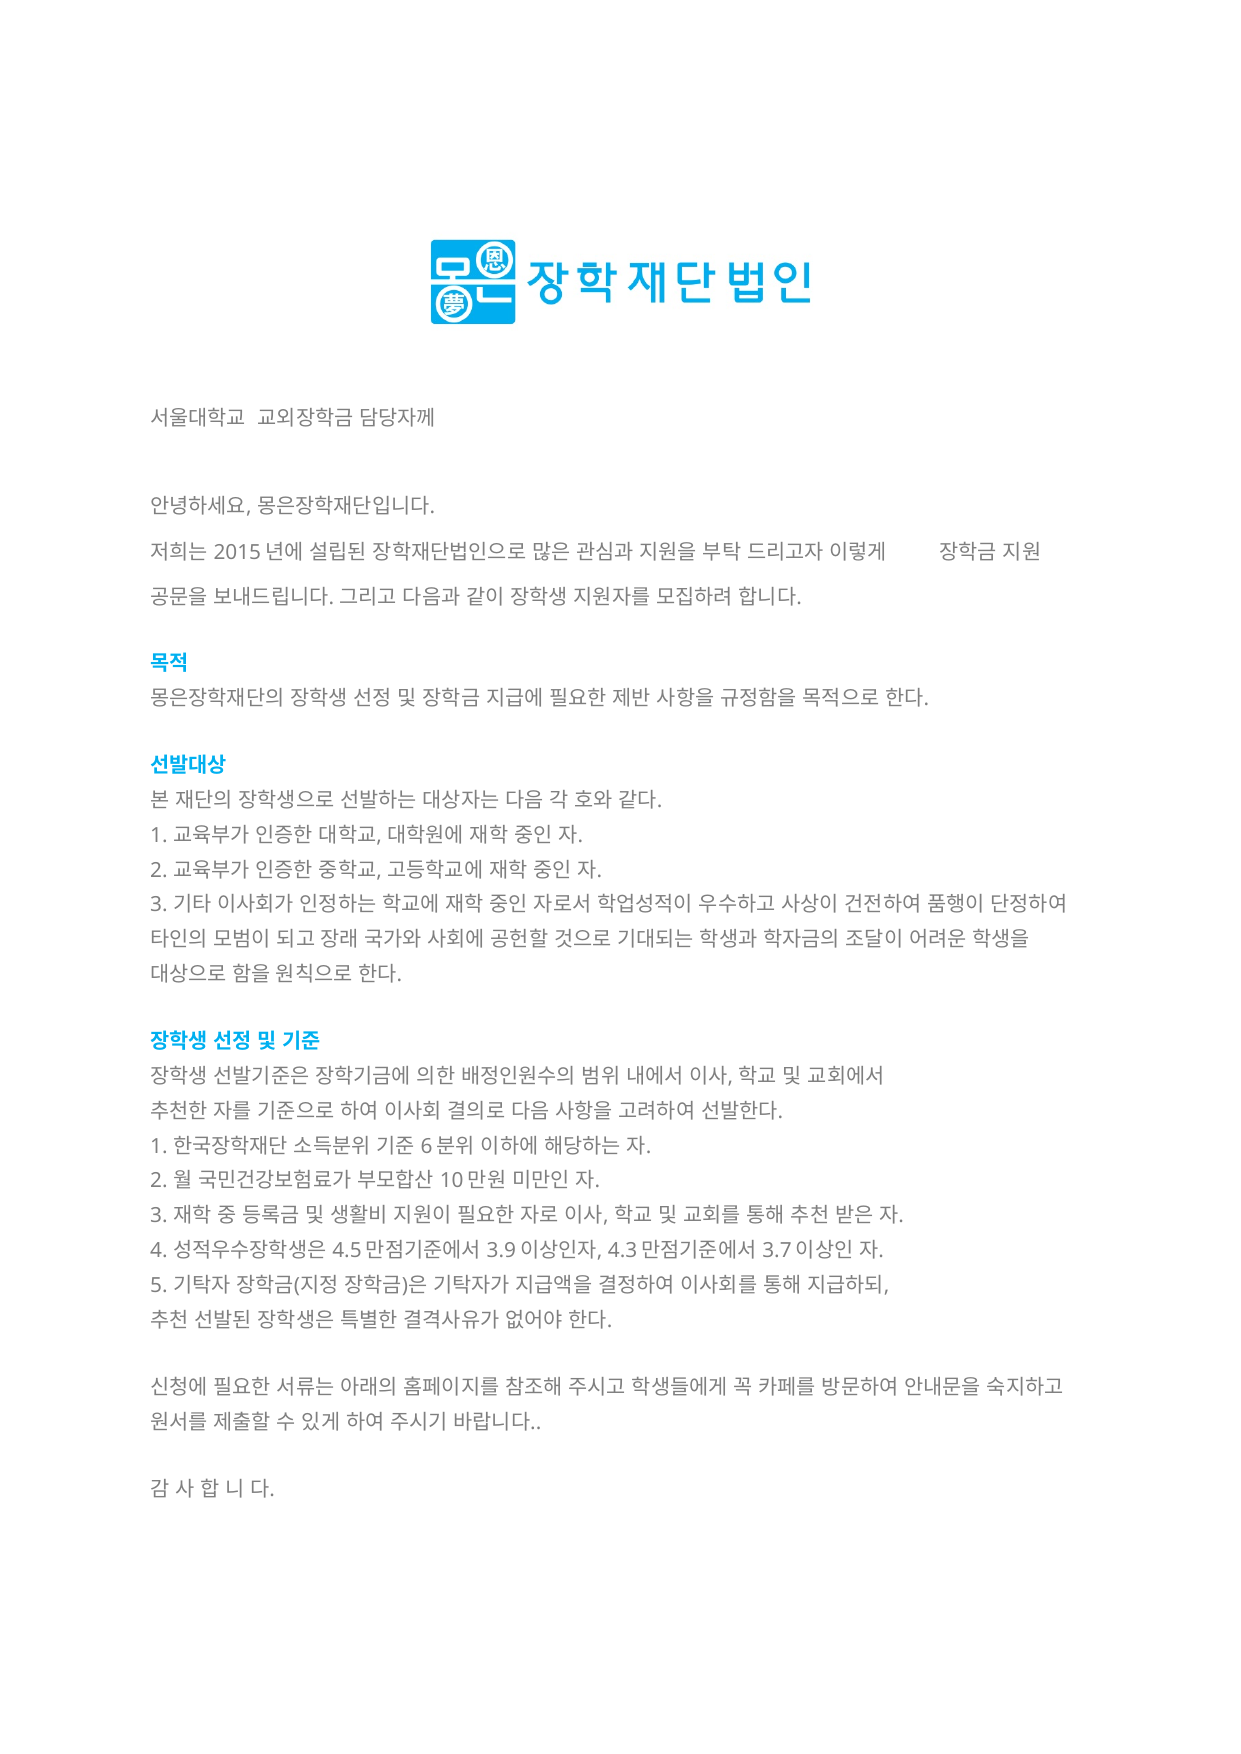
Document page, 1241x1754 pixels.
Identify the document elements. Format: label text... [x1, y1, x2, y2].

text 장학생 선발기준은 장학기금에 의한 배정인원수의 범위 내에서 이사, 학교 및 교회에서 [150, 1059, 1090, 1089]
text 3. 재학 중 등록금 및 생활비 지원이 필요한 자로 이사, 학교 및 교회를 통해 추천 받은 자. [150, 1198, 1090, 1229]
text 저희는 2015년에 설립된 장학재단법인으로 많은 관심과 지원을 부탁 드리고자 이렇게 장학금 지원 공문을 보내드립니다. 그리고 다음과 같이 장학생 지원자를 모집하려 합니다. [150, 535, 1090, 611]
text 장학생 선정 및 기준 [150, 1024, 1090, 1055]
text 추천한 자를 기준으로 하여 이사회 결의로 다음 사항을 고려하여 선발한다. [150, 1094, 1090, 1124]
text 3. 기타 이사회가 인정하는 학교에 재학 중인 자로서 학업성적이 우수하고 사상이 건전하여 품행이 단정하여 타인의 모범이 되고 장래 국가와 사회에 공헌할 것으로 기대되는 학생과 학자금의 조달이 어려운 학생을 대상으로 함을 원칙으로 한다. [150, 888, 1090, 987]
text 목적 [150, 647, 1090, 677]
text 본 재단의 장학생으로 선발하는 대상자는 다음 각 호와 같다. [150, 783, 1090, 814]
text 신청에 필요한 서류는 아래의 홈페이지를 참조해 주시고 학생들에게 꼭 카페를 방문하여 안내문을 숙지하고 원서를 제출할 수 있게 하여 주시기 바랍니다.. [150, 1370, 1090, 1435]
text 2. 교육부가 인증한 중학교, 고등학교에 재학 중인 자. [150, 853, 1090, 883]
text 1. 한국장학재단 소득분위 기준 6분위 이하에 해당하는 자. [150, 1129, 1090, 1159]
text 선발대상 [150, 749, 1090, 779]
text 4. 성적우수장학생은 4.5만점기준에서 3.9이상인자, 4.3만점기준에서 3.7이상인 자. [150, 1233, 1090, 1263]
text 1. 교육부가 인증한 대학교, 대학원에 재학 중인 자. [150, 818, 1090, 848]
text 몽은장학재단의 장학생 선정 및 장학금 지급에 필요한 제반 사항을 규정함을 목적으로 한다. [150, 681, 1090, 712]
picture [365, 177, 875, 398]
text 추천 선발된 장학생은 특별한 결격사유가 없어야 한다. [150, 1303, 1090, 1333]
text 5. 기탁자 장학금(지정 장학금)은 기탁자가 지급액을 결정하여 이사회를 통해 지급하되, [150, 1268, 1090, 1298]
text 2. 월 국민건강보험료가 부모합산 10만원 미만인 자. [150, 1164, 1090, 1194]
text 서울대학교 교외장학금 담당자께 [150, 402, 1090, 432]
text 감 사 합 니 다. [150, 1472, 1090, 1503]
text 안녕하세요, 몽은장학재단입니다. [150, 489, 1090, 520]
